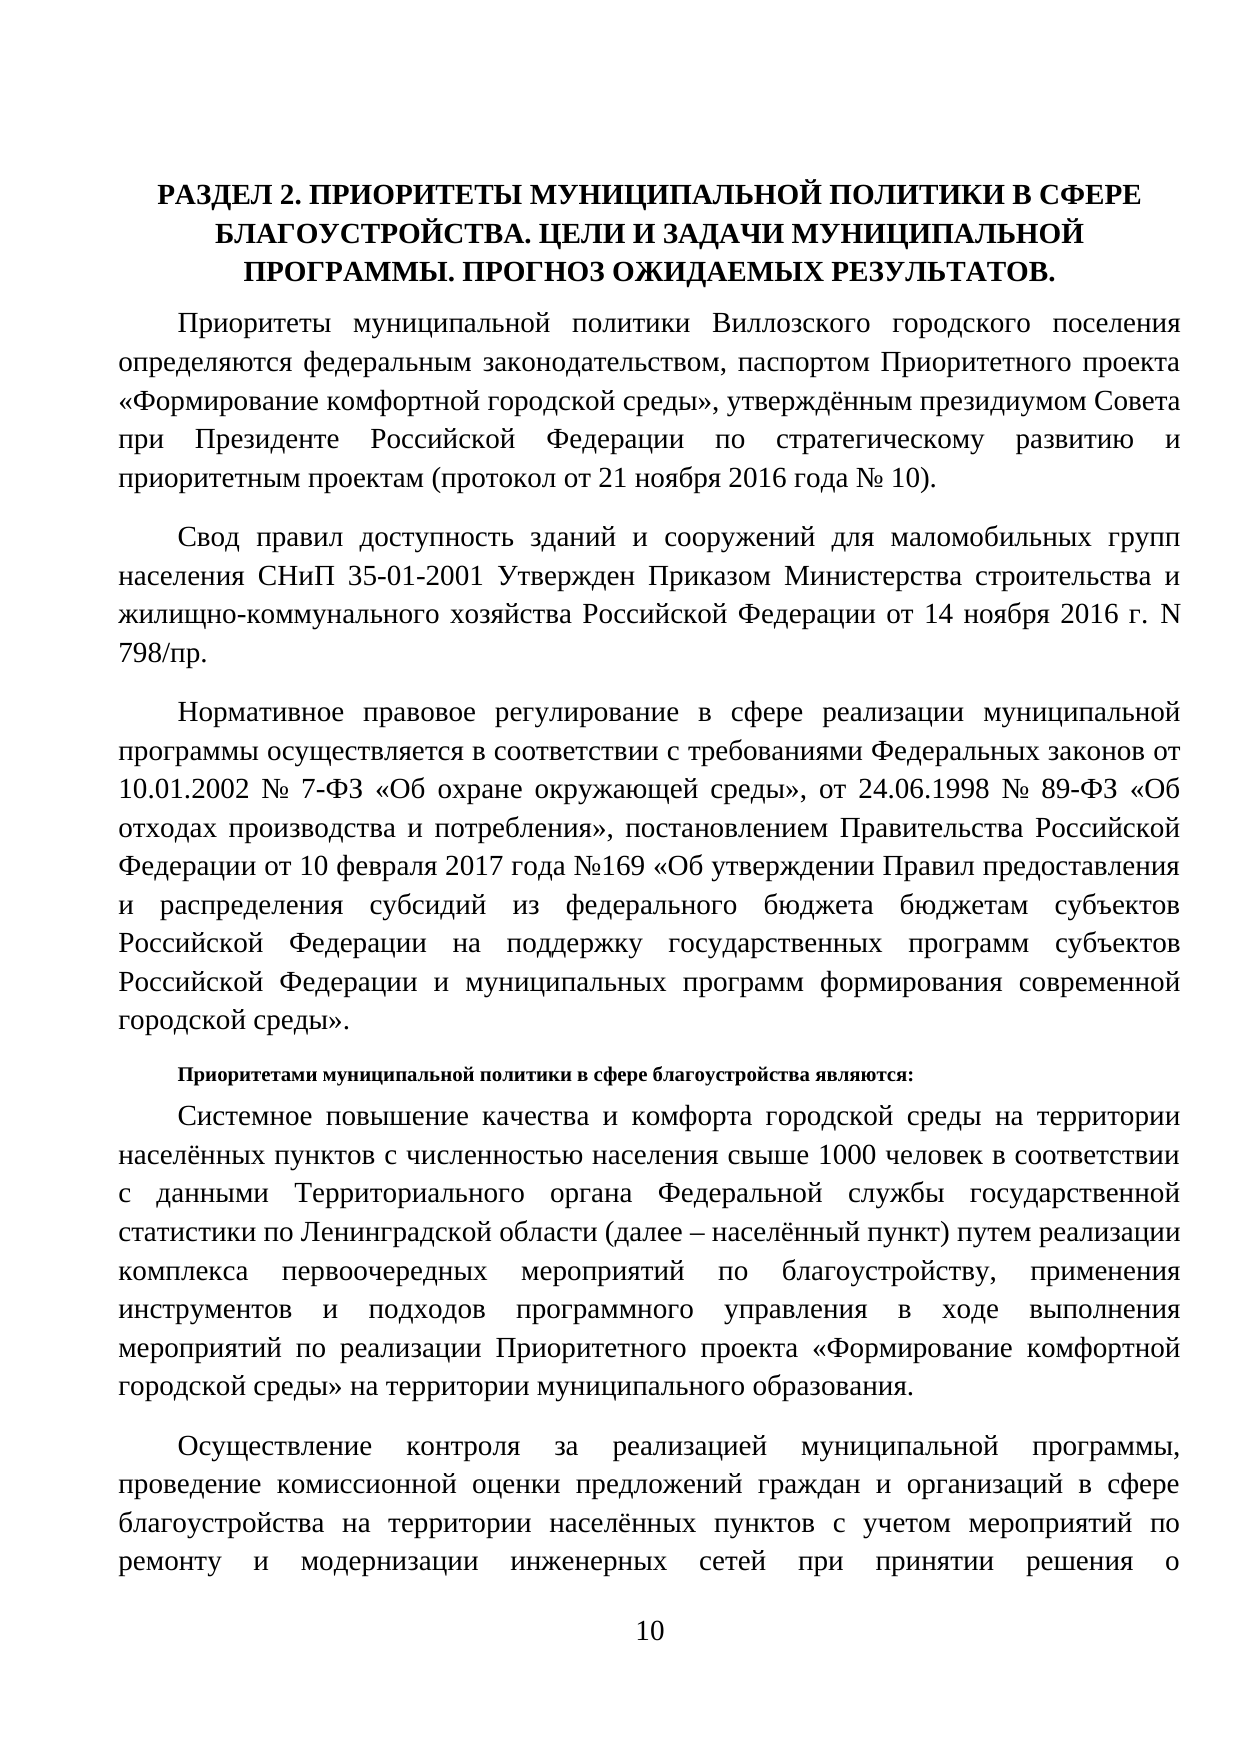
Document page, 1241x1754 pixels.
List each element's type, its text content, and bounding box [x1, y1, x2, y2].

text Приоритетами муниципальной политики в сфере благоустройства являются: [118, 1062, 1181, 1086]
text Свод правил доступность зданий и сооружений для маломобильных групп населения СНиП 35-01-2001 Утвержден Приказом Министерства строительства и жилищно-коммунального хозяйства Российской Федерации от 14 ноября 2016 г. N 798/пр. [118, 519, 1181, 668]
text Системное повышение качества и комфорта городской среды на территории населённых пунктов с численностью населения свыше 1000 человек в соответствии с данными Территориального органа Федеральной службы государственной статистики по Ленинградской области (далее – населённый пункт) путем реализации комплекса первоочередных мероприятий по благоустройству, применения инструментов и подходов программного управления в ходе выполнения мероприятий по реализации Приоритетного проекта «Формирование комфортной городской среды» на территории муниципального образования. [118, 1098, 1181, 1402]
subtitle Раздел 2. Приоритеты муниципальной политики в сфере благоустройства. Цели и задачи муниципальной программы. Прогноз ожидаемых результатов. [118, 177, 1181, 288]
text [118, 1428, 1181, 1577]
text Нормативное правовое регулирование в сфере реализации муниципальной программы осуществляется в соответствии с требованиями Федеральных законов от 10.01.2002 № 7-ФЗ «Об охране окружающей среды», от 24.06.1998 № 89-ФЗ «Об отходах производства и потребления», постановлением Правительства Российской Федерации от 10 февраля 2017 года №169 «Об утверждении Правил предоставления и распределения субсидий из федерального бюджета бюджетам субъектов Российской Федерации на поддержку государственных программ субъектов Российской Федерации и муниципальных программ формирования современной городской среды». [118, 694, 1181, 1036]
text Приоритеты муниципальной политики Виллозского городского поселения определяются федеральным законодательством, паспортом Приоритетного проекта «Формирование комфортной городской среды», утверждённым президиумом Совета при Президенте Российской Федерации по стратегическому развитию и приоритетным проектам (протокол от 21 ноября 2016 года № 10). [118, 306, 1181, 493]
